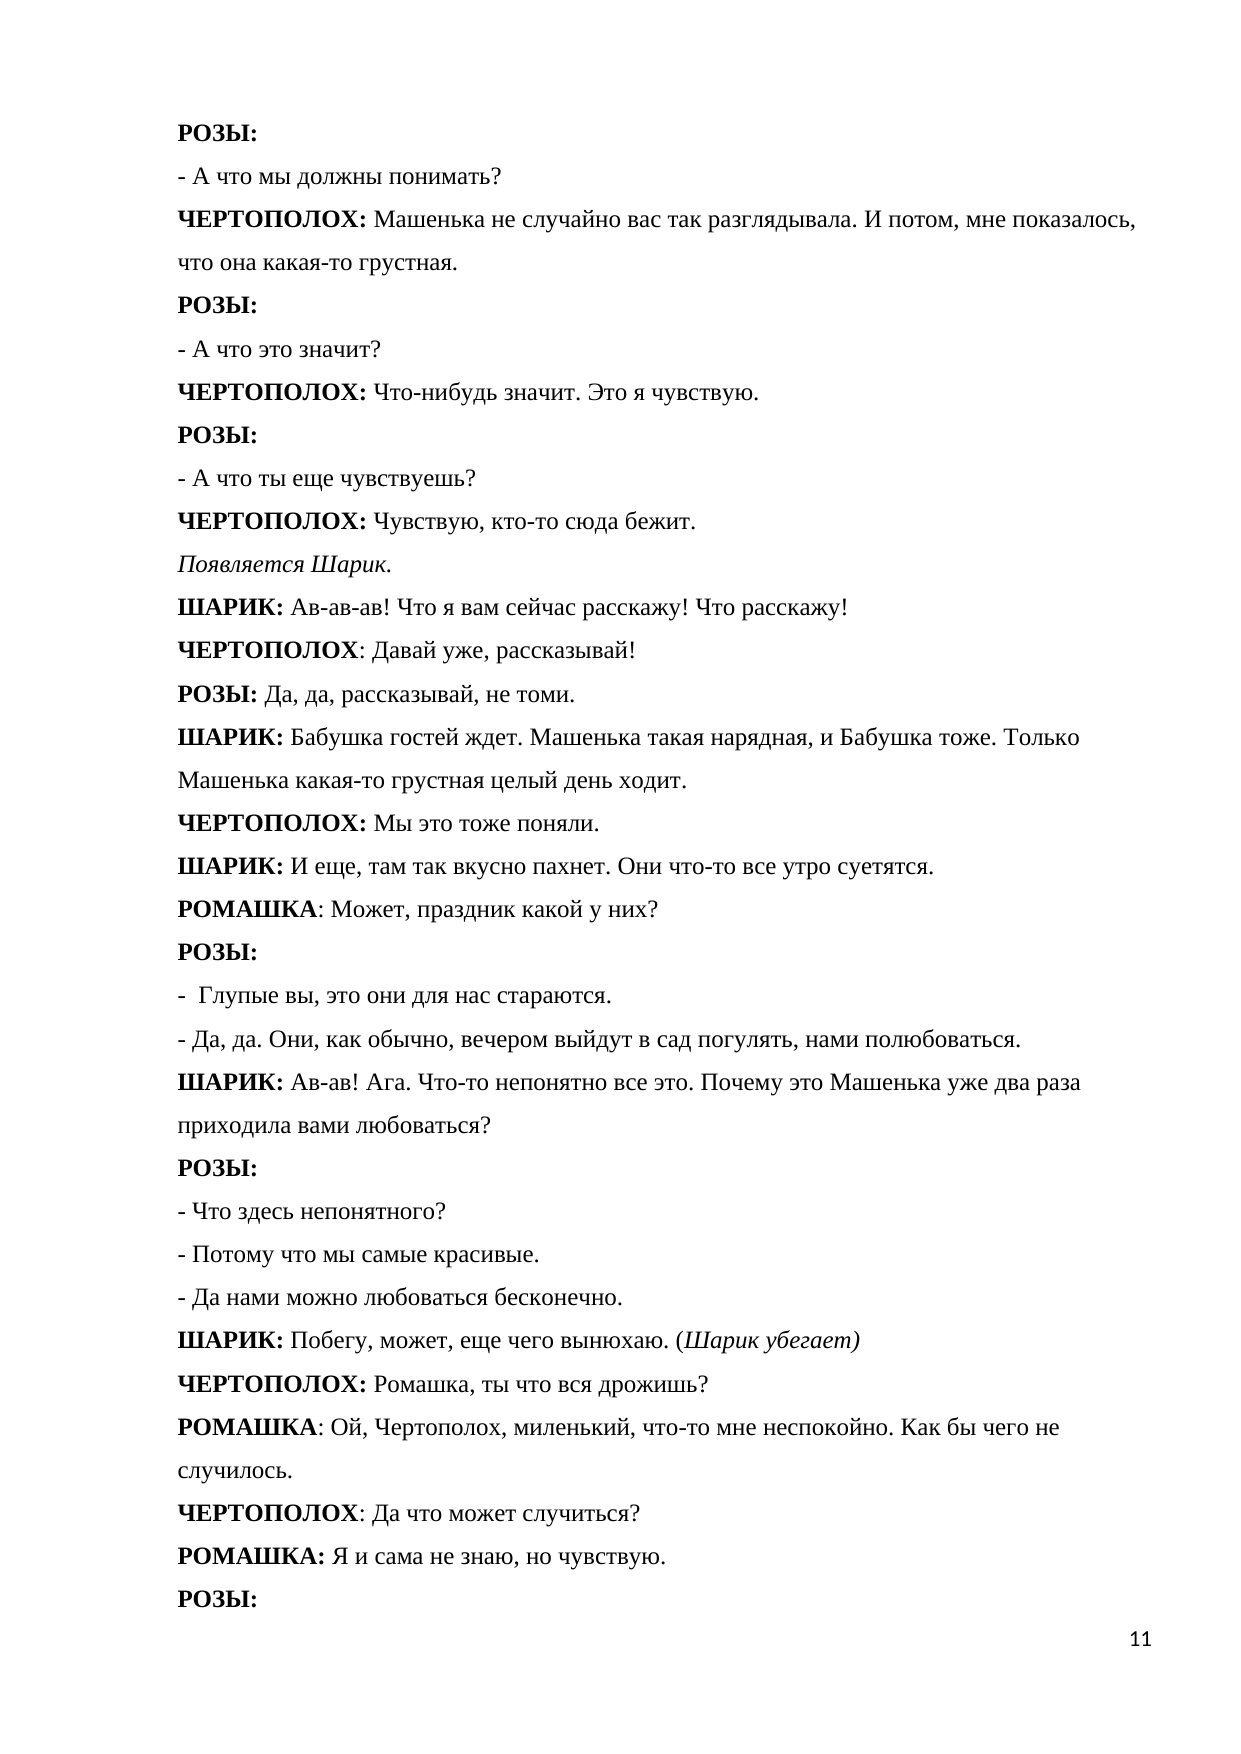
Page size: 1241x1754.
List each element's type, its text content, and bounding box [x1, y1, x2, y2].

text ЧЕРТОПОЛОХ: Машенька не случайно вас так разглядывала. И потом, мне показалось, что она какая-то грустная. [177, 204, 1152, 276]
text ЧЕРТОПОЛОХ: Мы это тоже поняли. [177, 808, 1152, 837]
text - А что это значит? [177, 334, 1152, 362]
text РОМАШКА: Может, праздник какой у них? [177, 894, 1152, 923]
text ШАРИК: И еще, там так вкусно пахнет. Они что-то все утро суетятся. [177, 851, 1152, 880]
text ШАРИК: Ав-ав! Ага. Что-то непонятно все это. Почему это Машенька уже два раза приходила вами любоваться? [177, 1067, 1152, 1139]
text ШАРИК: Ав-ав-ав! Что я вам сейчас расскажу! Что расскажу! [177, 592, 1152, 621]
text РОЗЫ: [177, 937, 1152, 966]
text - Потому что мы самые красивые. [177, 1239, 1152, 1268]
text - Да, да. Они, как обычно, вечером выйдут в сад погулять, нами полюбоваться. [177, 1024, 1152, 1052]
text РОЗЫ: [177, 1584, 1152, 1613]
text - А что ты еще чувствуешь? [177, 463, 1152, 492]
text - Глупые вы, это они для нас стараются. [177, 981, 1152, 1009]
text ШАРИК: Побегу, может, еще чего вынюхаю. (Шарик убегает) [177, 1326, 1152, 1354]
text Появляется Шарик. [177, 549, 1152, 578]
text ЧЕРТОПОЛОХ: Что-нибудь значит. Это я чувствую. [177, 377, 1152, 406]
text РОЗЫ: [177, 420, 1152, 449]
text ЧЕРТОПОЛОХ: Давай уже, рассказывай! [177, 636, 1152, 664]
text РОЗЫ: [177, 118, 1152, 147]
text - Да нами можно любоваться бесконечно. [177, 1282, 1152, 1311]
text РОЗЫ: [177, 291, 1152, 319]
text ШАРИК: Бабушка гостей ждет. Машенька такая нарядная, и Бабушка тоже. Только Машенька какая-то грустная целый день ходит. [177, 722, 1152, 794]
text ЧЕРТОПОЛОХ: Да что может случиться? [177, 1498, 1152, 1527]
text РОЗЫ: Да, да, рассказывай, не томи. [177, 679, 1152, 707]
text ЧЕРТОПОЛОХ: Чувствую, кто-то сюда бежит. [177, 506, 1152, 535]
text РОЗЫ: [177, 1153, 1152, 1182]
text - А что мы должны понимать? [177, 161, 1152, 190]
text ЧЕРТОПОЛОХ: Ромашка, ты что вся дрожишь? [177, 1369, 1152, 1397]
text РОМАШКА: Ой, Чертополох, миленький, что-то мне неспокойно. Как бы чего не случилось. [177, 1412, 1152, 1484]
text РОМАШКА: Я и сама не знаю, но чувствую. [177, 1541, 1152, 1570]
text - Что здесь непонятного? [177, 1196, 1152, 1225]
